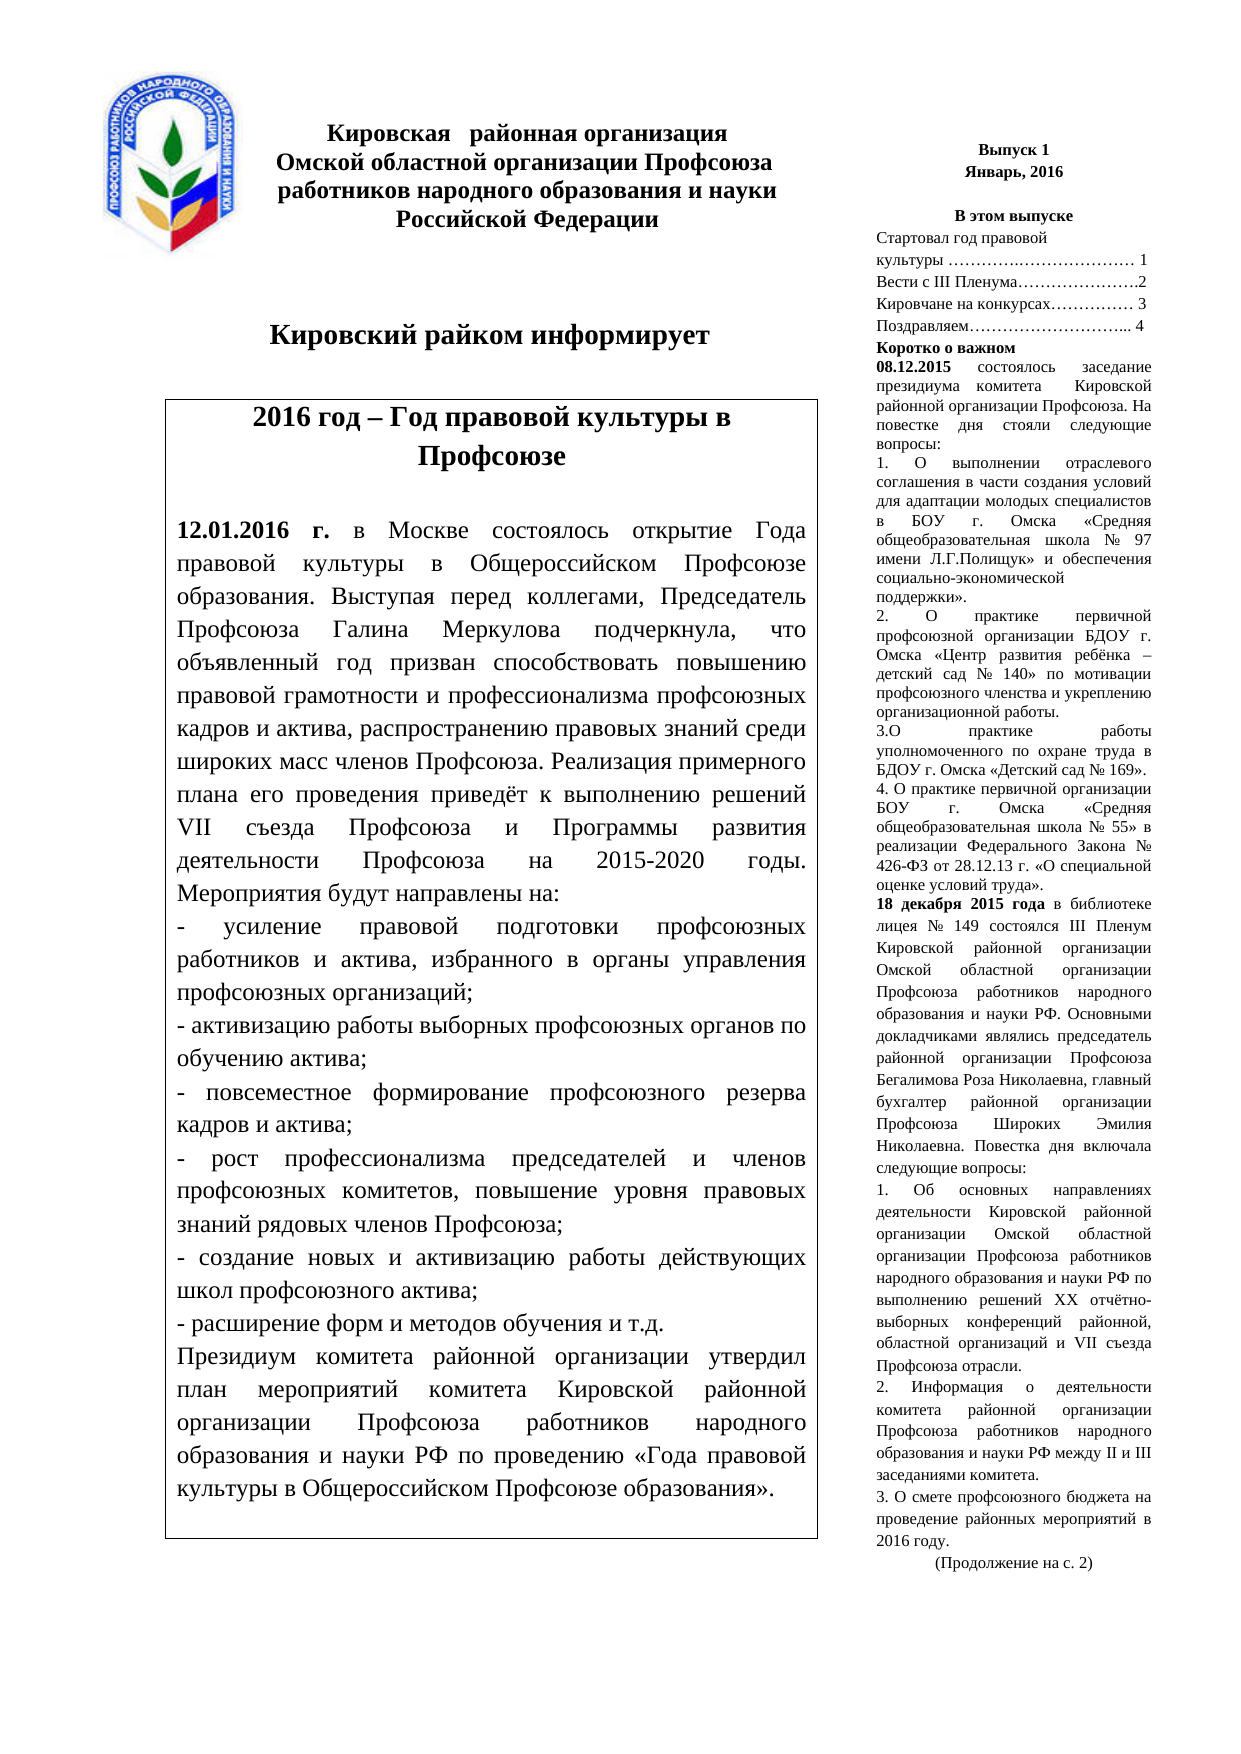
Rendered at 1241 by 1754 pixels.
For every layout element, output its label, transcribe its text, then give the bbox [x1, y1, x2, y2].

text Вести с III Пленума………………….2 [876, 272, 1152, 291]
text работников народного образования и науки [243, 176, 802, 204]
text Кировский райком информирует [177, 317, 802, 351]
text Стартовал год правовой [876, 228, 1152, 247]
text Кировчане на конкурсах…………… 3 [876, 294, 1152, 313]
text Омской областной организации Профсоюза [243, 147, 802, 176]
text Российской Федерации [243, 204, 802, 233]
text Поздравляем………………………... 4 [876, 316, 1152, 335]
text 3.О практике работы уполномоченного по охране труда в БДОУ г. Омска «Детский сад № 169». [876, 721, 1152, 779]
text 18 декабря 2015 года в библиотеке лицея № 149 состоялся III Пленум Кировской районной организации Омской областной организации Профсоюза работников народного образования и науки РФ. Основными докладчиками являлись председатель районной организации Профсоюза Бегалимова Роза Николаевна, главный бухгалтер районной организации Профсоюза Широких Эмилия Николаевна. Повестка дня включала следующие вопросы: [876, 894, 1152, 1177]
text В этом выпуске [876, 206, 1152, 225]
text Январь, 2016 [876, 162, 1152, 181]
picture [102, 71, 243, 260]
text 08.12.2015 состоялось заседание президиума комитета Кировской районной организации Профсоюза. На повестке дня стояли следующие вопросы: [876, 357, 1152, 453]
text 1. Об основных направлениях деятельности Кировской районной организации Омской областной организации Профсоюза работников народного образования и науки РФ по выполнению решений ХХ отчётно-выборных конференций районной, областной организаций и VII съезда Профсоюза отрасли. [876, 1179, 1152, 1374]
table_header 2016 год – Год правовой культуры в Профсоюзе 12.01.2016 г. в Москве состоялось открытие Года правовой культуры в Общероссийском Профсоюзе образования. Выступая перед коллегами, Председатель Профсоюза Галина Меркулова подчеркнула, что объявленный год призван способствовать повышению правовой грамотности и профессионализма профсоюзных кадров и актива, распространению правовых знаний среди широких масс членов Профсоюза. Реализация примерного плана его проведения приведёт к выполнению решений VII съезда Профсоюза и Программы развития деятельности Профсоюза на 2015-2020 годы. Мероприятия будут направлены на: - усиление правовой подготовки профсоюзных работников и актива, избранного в органы управления профсоюзных организаций; - активизацию работы выборных профсоюзных органов по обучению актива; - повсеместное формирование профсоюзного резерва кадров и актива; - рост профессионализма председателей и членов профсоюзных комитетов, повышение уровня правовых знаний рядовых членов Профсоюза; - создание новых и активизацию работы действующих школ профсоюзного актива; - расширение форм и методов обучения и т.д. Президиум комитета районной организации утвердил план мероприятий комитета Кировской районной организации Профсоюза работников народного образования и науки РФ по проведению «Года правовой культуры в Общероссийском Профсоюзе образования». [166, 400, 817, 1538]
text (Продолжение на с. 2) [876, 1553, 1152, 1572]
text Коротко о важном [876, 338, 1152, 357]
text 3. О смете профсоюзного бюджета на проведение районных мероприятий в 2016 году. [876, 1487, 1152, 1550]
text 1. О выполнении отраслевого соглашения в части создания условий для адаптации молодых специалистов в БОУ г. Омска «Средняя общеобразовательная школа № 97 имени Л.Г.Полищук» и обеспечения социально-экономической поддержки». [876, 453, 1152, 606]
text Кировская районная организация [243, 118, 802, 147]
text 2. О практике первичной профсоюзной организации БДОУ г. Омска «Центр развития ребёнка – детский сад № 140» по мотивации профсоюзного членства и укреплению организационной работы. [876, 606, 1152, 721]
text 4. О практике первичной организации БОУ г. Омска «Средняя общеобразовательная школа № 55» в реализации Федерального Закона № 426-ФЗ от 28.12.13 г. «О специальной оценке условий труда». [876, 779, 1152, 894]
text культуры ………….………………… 1 [876, 250, 1152, 269]
text 2. Информация о деятельности комитета районной организации Профсоюза работников народного образования и науки РФ между II и III заседаниями комитета. [876, 1377, 1152, 1484]
text Выпуск 1 [876, 140, 1152, 159]
